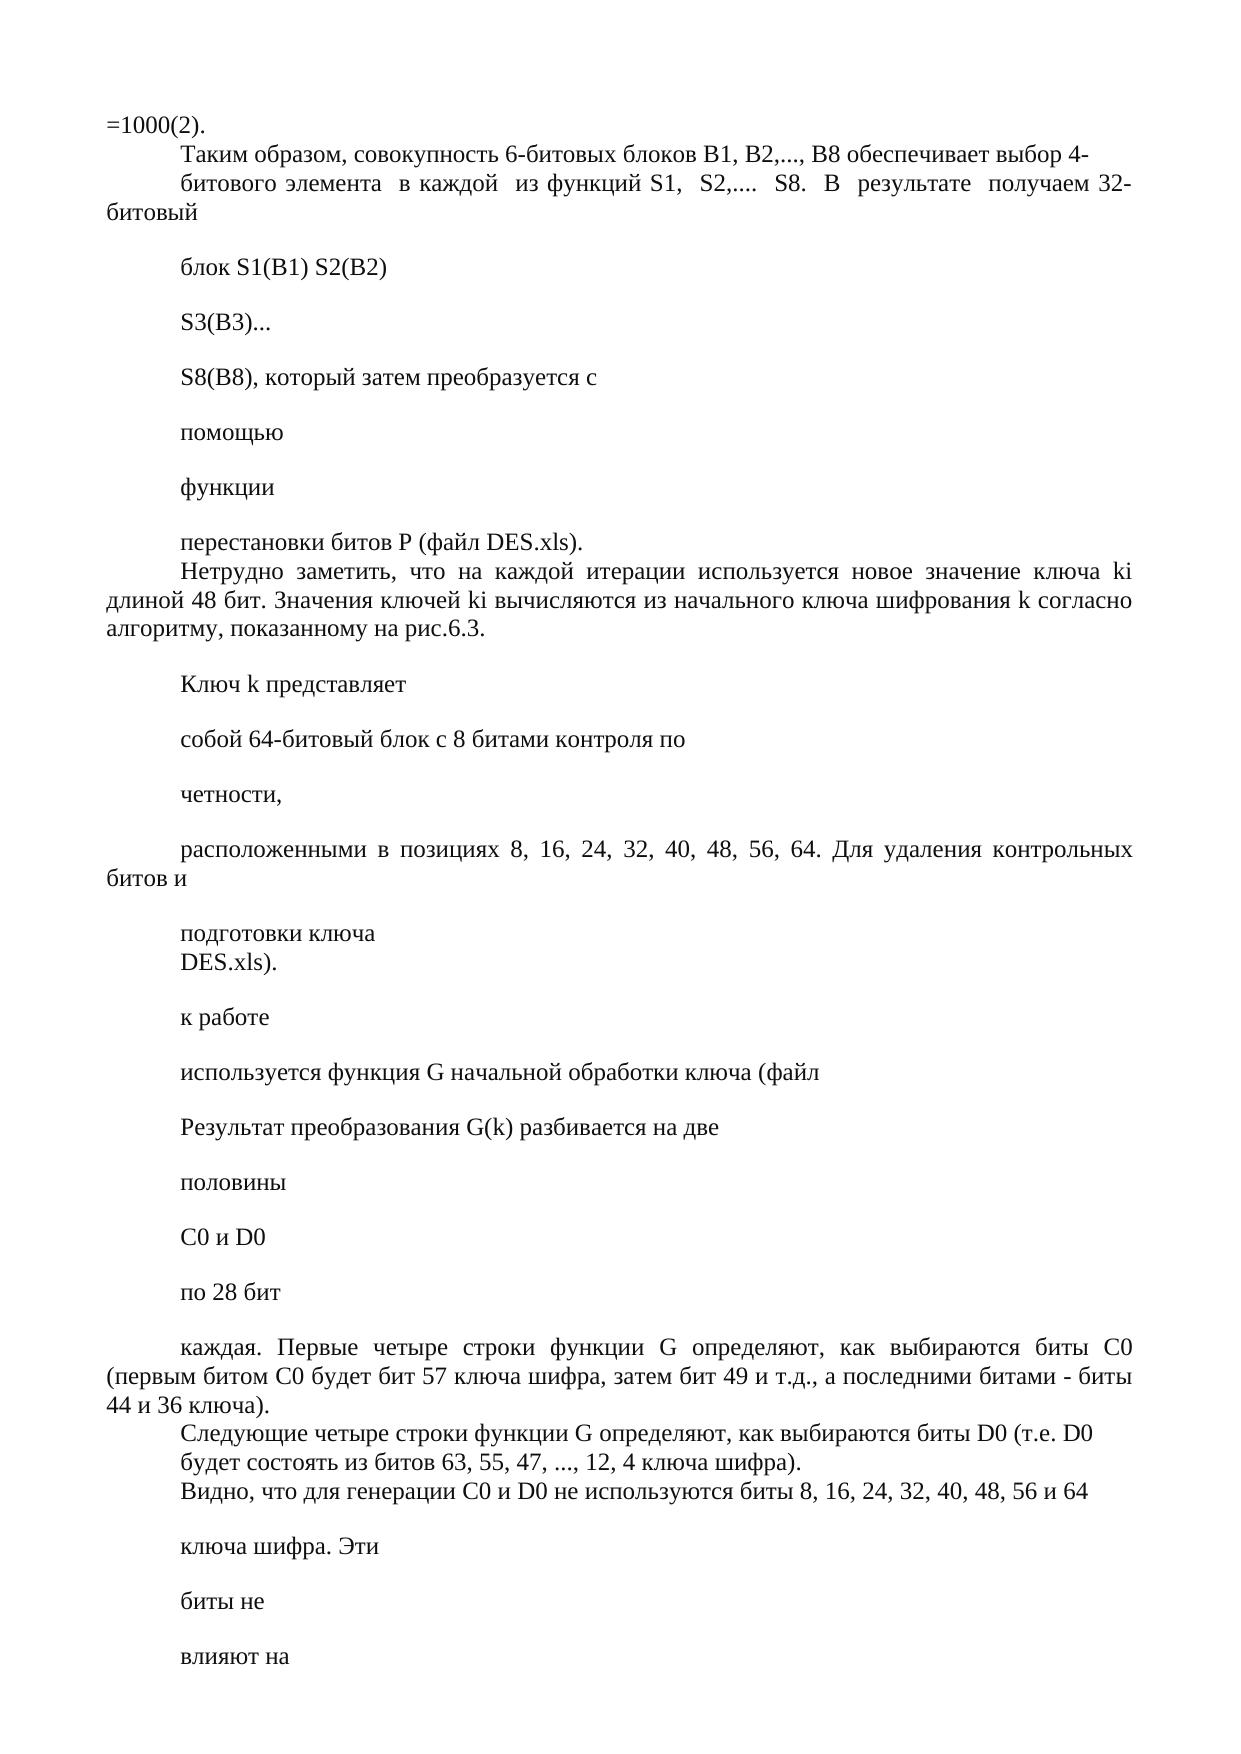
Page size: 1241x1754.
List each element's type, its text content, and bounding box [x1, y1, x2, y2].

text подготовки ключа [106, 918, 1134, 947]
text DES.xls). [106, 947, 1134, 975]
text ключа шифра. Эти [106, 1531, 1134, 1560]
text расположенными в позициях 8, 16, 24, 32, 40, 48, 56, 64. Для удаления контрольных битов и [106, 834, 1134, 891]
text Результат преобразования G(k) разбивается на две [106, 1112, 1134, 1141]
text влияют на [106, 1641, 1134, 1670]
text битового элемента в каждой из функций S1, S2,.... S8. В результате получаем 32-битовый [106, 168, 1134, 225]
text помощью [106, 417, 1134, 446]
text блок S1(B1) S2(B2) [106, 252, 1134, 281]
text Нетрудно заметить, что на каждой итерации используется новое значение ключа ki длиной 48 бит. Значения ключей ki вычисляются из начального ключа шифрования k согласно алгоритму, показанному на рис.6.3. [106, 556, 1134, 642]
text используется функция G начальной обработки ключа (файл [106, 1057, 1134, 1086]
text собой 64-битовый блок с 8 битами контроля по [106, 724, 1134, 752]
text S3(B3)... [106, 307, 1134, 336]
text четности, [106, 779, 1134, 808]
text каждая. Первые четыре строки функции G определяют, как выбираются биты С0 (первым битом С0 будет бит 57 ключа шифра, затем бит 49 и т.д., а последними битами - биты 44 и 36 ключа). [106, 1332, 1134, 1418]
text биты не [106, 1586, 1134, 1615]
text к работе [106, 1002, 1134, 1030]
text половины [106, 1167, 1134, 1196]
text Видно, что для генерации С0 и D0 не используются биты 8, 16, 24, 32, 40, 48, 56 и 64 [106, 1476, 1134, 1505]
text Ключ k представляет [106, 669, 1134, 697]
text Следующие четыре строки функции G определяют, как выбираются биты D0 (т.е. D0 [106, 1418, 1134, 1447]
text по 28 бит [106, 1277, 1134, 1306]
text функции [106, 472, 1134, 501]
text будет состоять из битов 63, 55, 47, ..., 12, 4 ключа шифра). [106, 1447, 1134, 1476]
text Таким образом, совокупность 6-битовых блоков B1, В2,..., В8 обеспечивает выбор 4- [106, 139, 1134, 168]
text S8(B8), который затем преобразуется с [106, 362, 1134, 391]
text перестановки битов Р (файл DES.xls). [106, 527, 1134, 556]
text С0 и D0 [106, 1222, 1134, 1251]
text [106, 110, 1134, 139]
